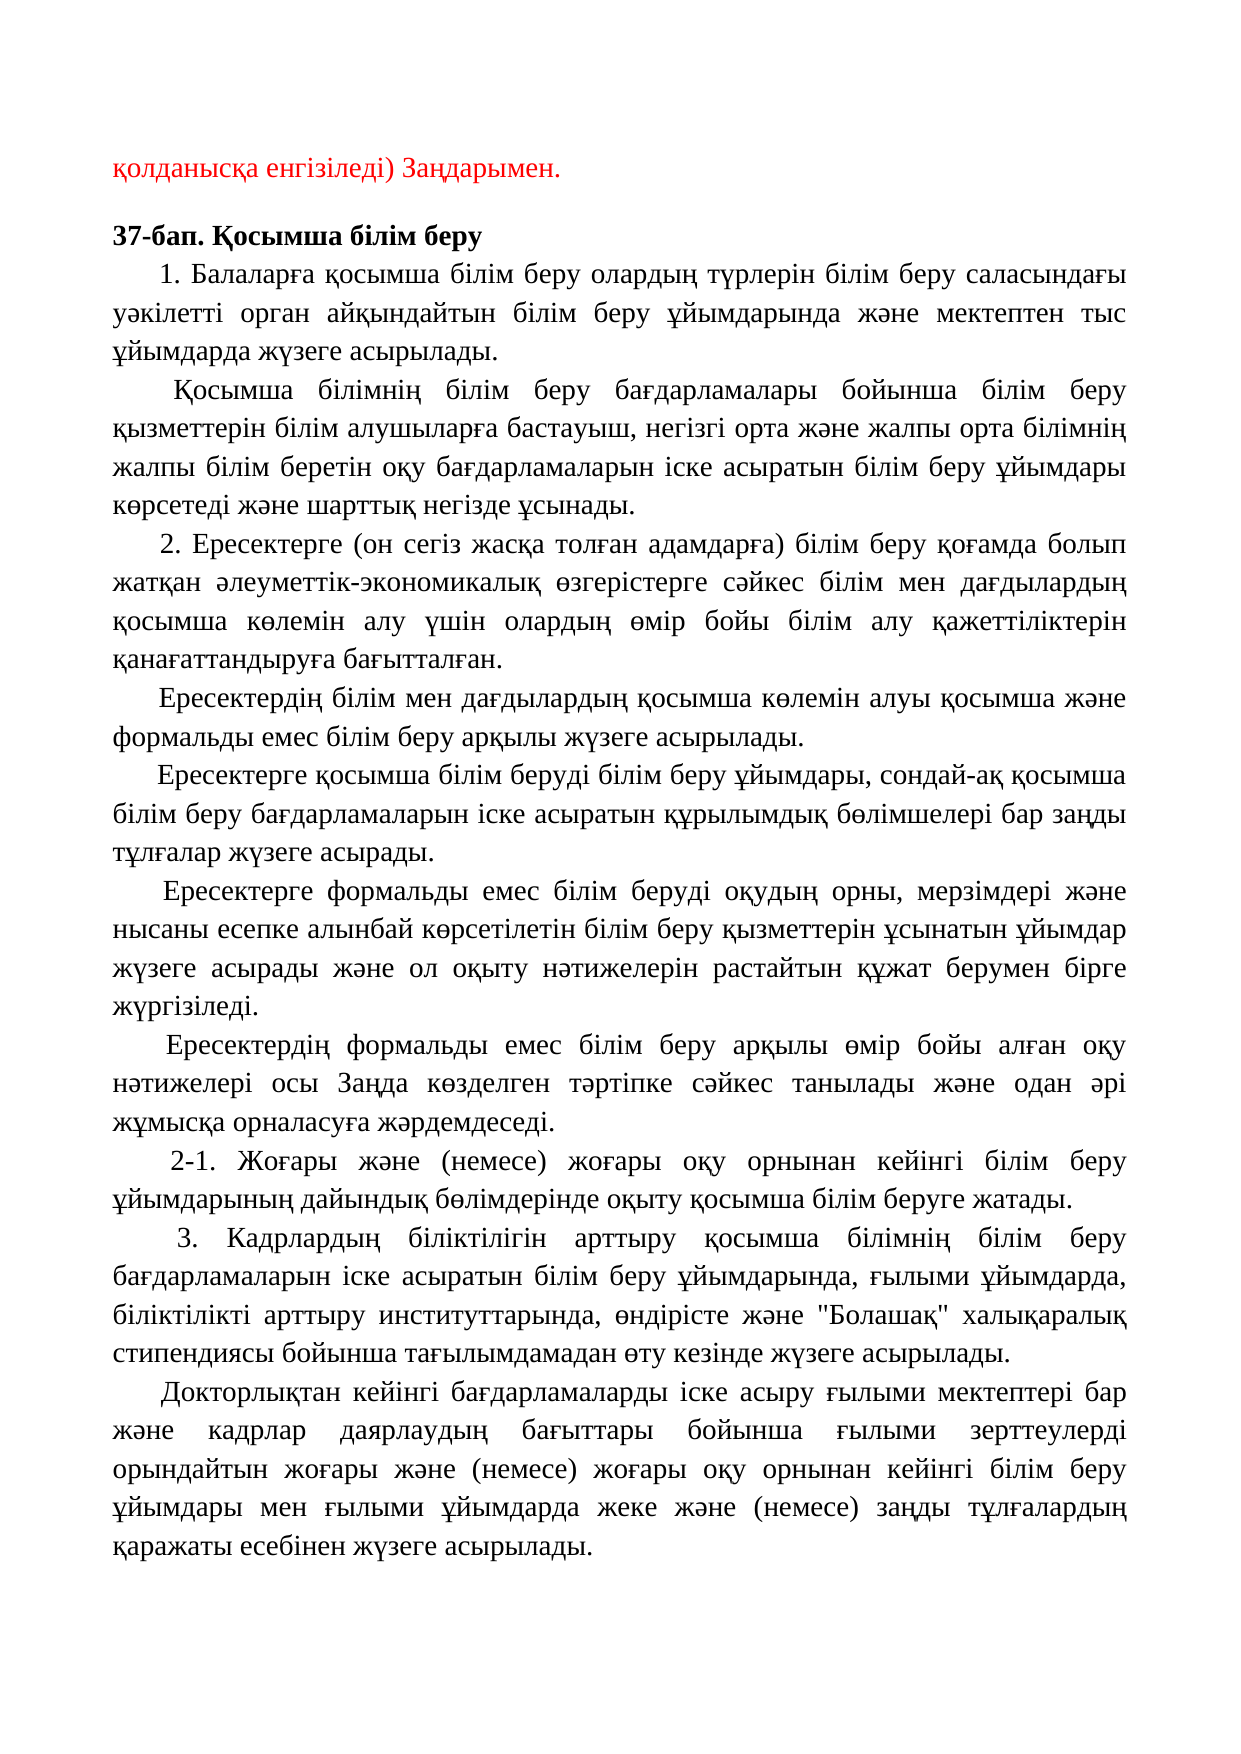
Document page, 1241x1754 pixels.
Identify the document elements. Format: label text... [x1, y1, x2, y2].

text Ересектерге формальды емес білім беруді оқудың орны, мерзімдері және нысаны есепке алынбай көрсетілетін білім беру қызметтерін ұсынатын ұйымдар жүзеге асырады және ол оқыту нәтижелерін растайтын құжат берумен бірге жүргізіледі. [112, 873, 1128, 1022]
text Ересектердің формальды емес білім беру арқылы өмір бойы алған оқу нәтижелері осы Заңда көзделген тәртіпке сәйкес танылады және одан әрі жұмысқа орналасуға жәрдемдеседі. [112, 1027, 1128, 1138]
text Қосымша білімнің білім беру бағдарламалары бойынша білім беру қызметтерін білім алушыларға бастауыш, негізгі орта және жалпы орта білімнің жалпы білім беретін оқу бағдарламаларын іске асыратын білім беру ұйымдары көрсетеді және шарттық негізде ұсынады. [112, 372, 1128, 521]
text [112, 150, 1128, 214]
text Ересектерге қосымша бiлiм берудi бiлiм беру ұйымдары, сондай-ақ қосымша бiлiм беру бағдарламаларын iске асыратын құрылымдық бөлiмшелерi бар заңды тұлғалар жүзеге асырады. [112, 757, 1128, 868]
text Ересектердің білім мен дағдылардың қосымша көлемін алуы қосымша және формальды емес білім беру арқылы жүзеге асырылады. [112, 680, 1128, 752]
text 2. Ересектерге (он сегiз жасқа толған адамдарға) бiлiм беру қоғамда болып жатқан әлеуметтiк-экономикалық өзгерiстерге сәйкес бiлiм мен дағдылардың қосымша көлемiн алу үшiн олардың өмiр бойы бiлiм алу қажеттiлiктерiн қанағаттандыруға бағытталған. [112, 526, 1128, 675]
text 3. Кадрлардың біліктілігін арттыру қосымша білімнің білім беру бағдарламаларын іске асыратын білім беру ұйымдарында, ғылыми ұйымдарда, біліктілікті арттыру институттарында, өндірісте және "Болашақ" халықаралық стипендиясы бойынша тағылымдамадан өту кезінде жүзеге асырылады. [112, 1220, 1128, 1369]
text 2-1. Жоғары және (немесе) жоғары оқу орнынан кейінгі білім беру ұйымдарының дайындық бөлімдерінде оқыту қосымша білім беруге жатады. [112, 1143, 1128, 1215]
text Докторлықтан кейінгі бағдарламаларды іске асыру ғылыми мектептері бар және кадрлар даярлаудың бағыттары бойынша ғылыми зерттеулерді орындайтын жоғары және (немесе) жоғары оқу орнынан кейінгі білім беру ұйымдары мен ғылыми ұйымдарда жеке және (немесе) заңды тұлғалардың қаражаты есебінен жүзеге асырылады. [112, 1374, 1128, 1562]
text 37-бап. Қосымша білім беру [112, 218, 1128, 251]
text 1. Балаларға қосымша білім беру олардың түрлерін білім беру саласындағы уәкілетті орган айқындайтын білім беру ұйымдарында және мектептен тыс ұйымдарда жүзеге асырылады. [112, 256, 1128, 367]
